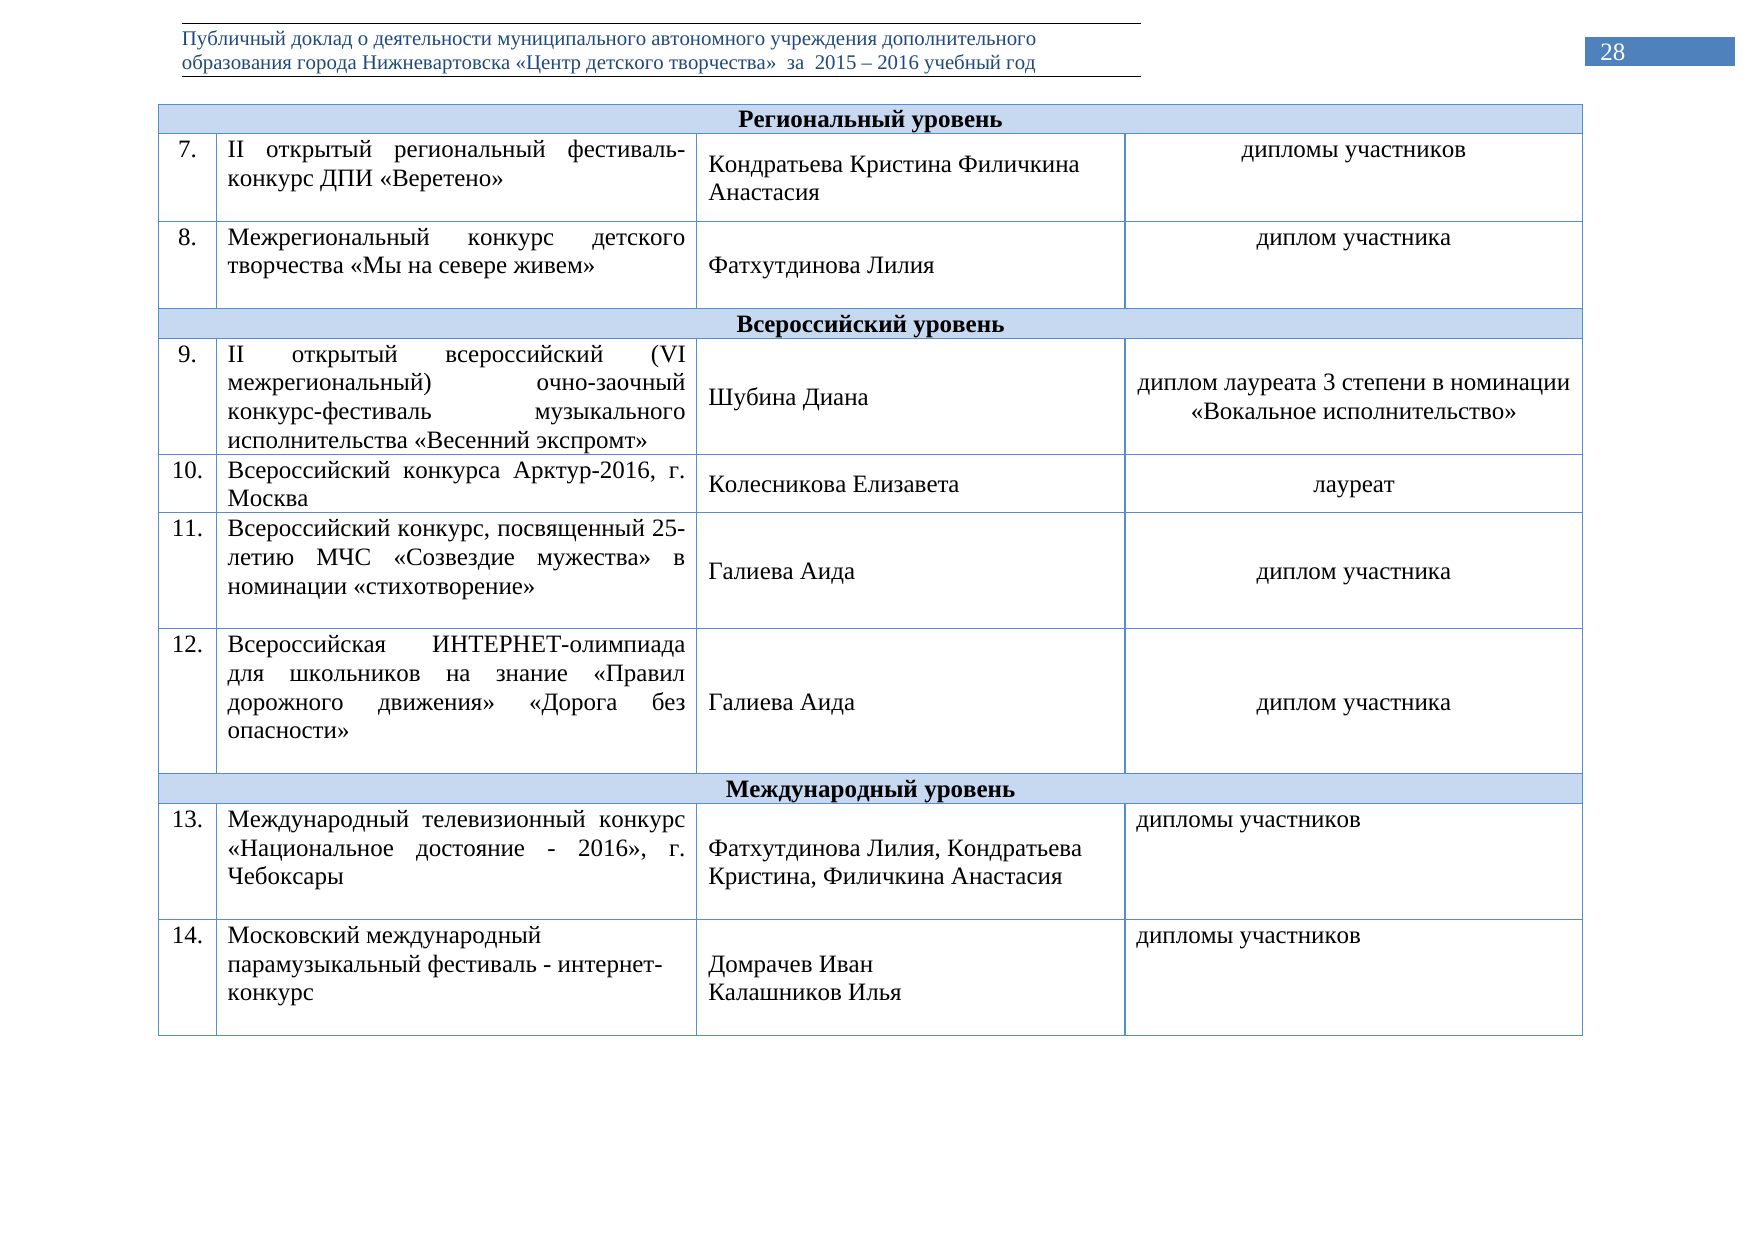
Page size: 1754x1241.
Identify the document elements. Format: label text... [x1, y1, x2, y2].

table_cell Региональный уровень [159, 105, 1582, 133]
table_cell Международный телевизионный конкурс «Национальное достояние - 2016», г. Чебоксары [217, 804, 696, 919]
table_cell Московский международный парамузыкальный фестиваль - интернет-конкурс [217, 920, 696, 1035]
table_cell Всероссийская ИНТЕРНЕТ-олимпиада для школьников на знание «Правил дорожного движения» «Дорога без опасности» [217, 629, 696, 773]
table_cell лауреат [1126, 455, 1582, 512]
table_cell дипломы участников [1126, 920, 1582, 1035]
table_cell II открытый региональный фестиваль-конкурс ДПИ «Веретено» [217, 134, 696, 221]
table_cell 7. [159, 134, 216, 221]
table_cell дипломы участников [1126, 134, 1582, 221]
table_cell 12. [159, 629, 216, 773]
table_cell Кондратьева Кристина Филичкина Анастасия [697, 134, 1124, 221]
table_cell Межрегиональный конкурс детского творчества «Мы на севере живем» [217, 222, 696, 308]
table_cell Международный уровень [159, 774, 1582, 803]
table_cell Всероссийский конкурса Арктур-2016, г. Москва [217, 455, 696, 512]
table_cell 8. [159, 222, 216, 308]
table_cell Галиева Аида [697, 513, 1124, 628]
table_cell дипломы участников [1126, 804, 1582, 919]
table_cell диплом участника [1126, 629, 1582, 773]
table_cell Галиева Аида [697, 629, 1124, 773]
table_cell диплом лауреата 3 степени в номинации «Вокальное исполнительство» [1126, 339, 1582, 454]
table_cell Всероссийский уровень [159, 309, 1582, 338]
table_cell диплом участника [1126, 222, 1582, 308]
table_cell Всероссийский конкурс, посвященный 25-летию МЧС «Созвездие мужества» в номинации «стихотворение» [217, 513, 696, 628]
table_cell Фатхутдинова Лилия [697, 222, 1124, 308]
table_cell 14. [159, 920, 216, 1035]
table_cell Колесникова Елизавета [697, 455, 1124, 512]
table_cell 13. [159, 804, 216, 919]
table_cell II открытый всероссийский (VI межрегиональный) очно-заочный конкурс-фестиваль музыкального исполнительства «Весенний экспромт» [217, 339, 696, 454]
table_cell диплом участника [1126, 513, 1582, 628]
table_cell Домрачев Иван Калашников Илья [697, 920, 1124, 1035]
table_cell Шубина Диана [697, 339, 1124, 454]
table_cell 10. [159, 455, 216, 512]
table_cell 11. [159, 513, 216, 628]
table_cell 9. [159, 339, 216, 454]
table_cell Фатхутдинова Лилия, Кондратьева Кристина, Филичкина Анастасия [697, 804, 1124, 919]
